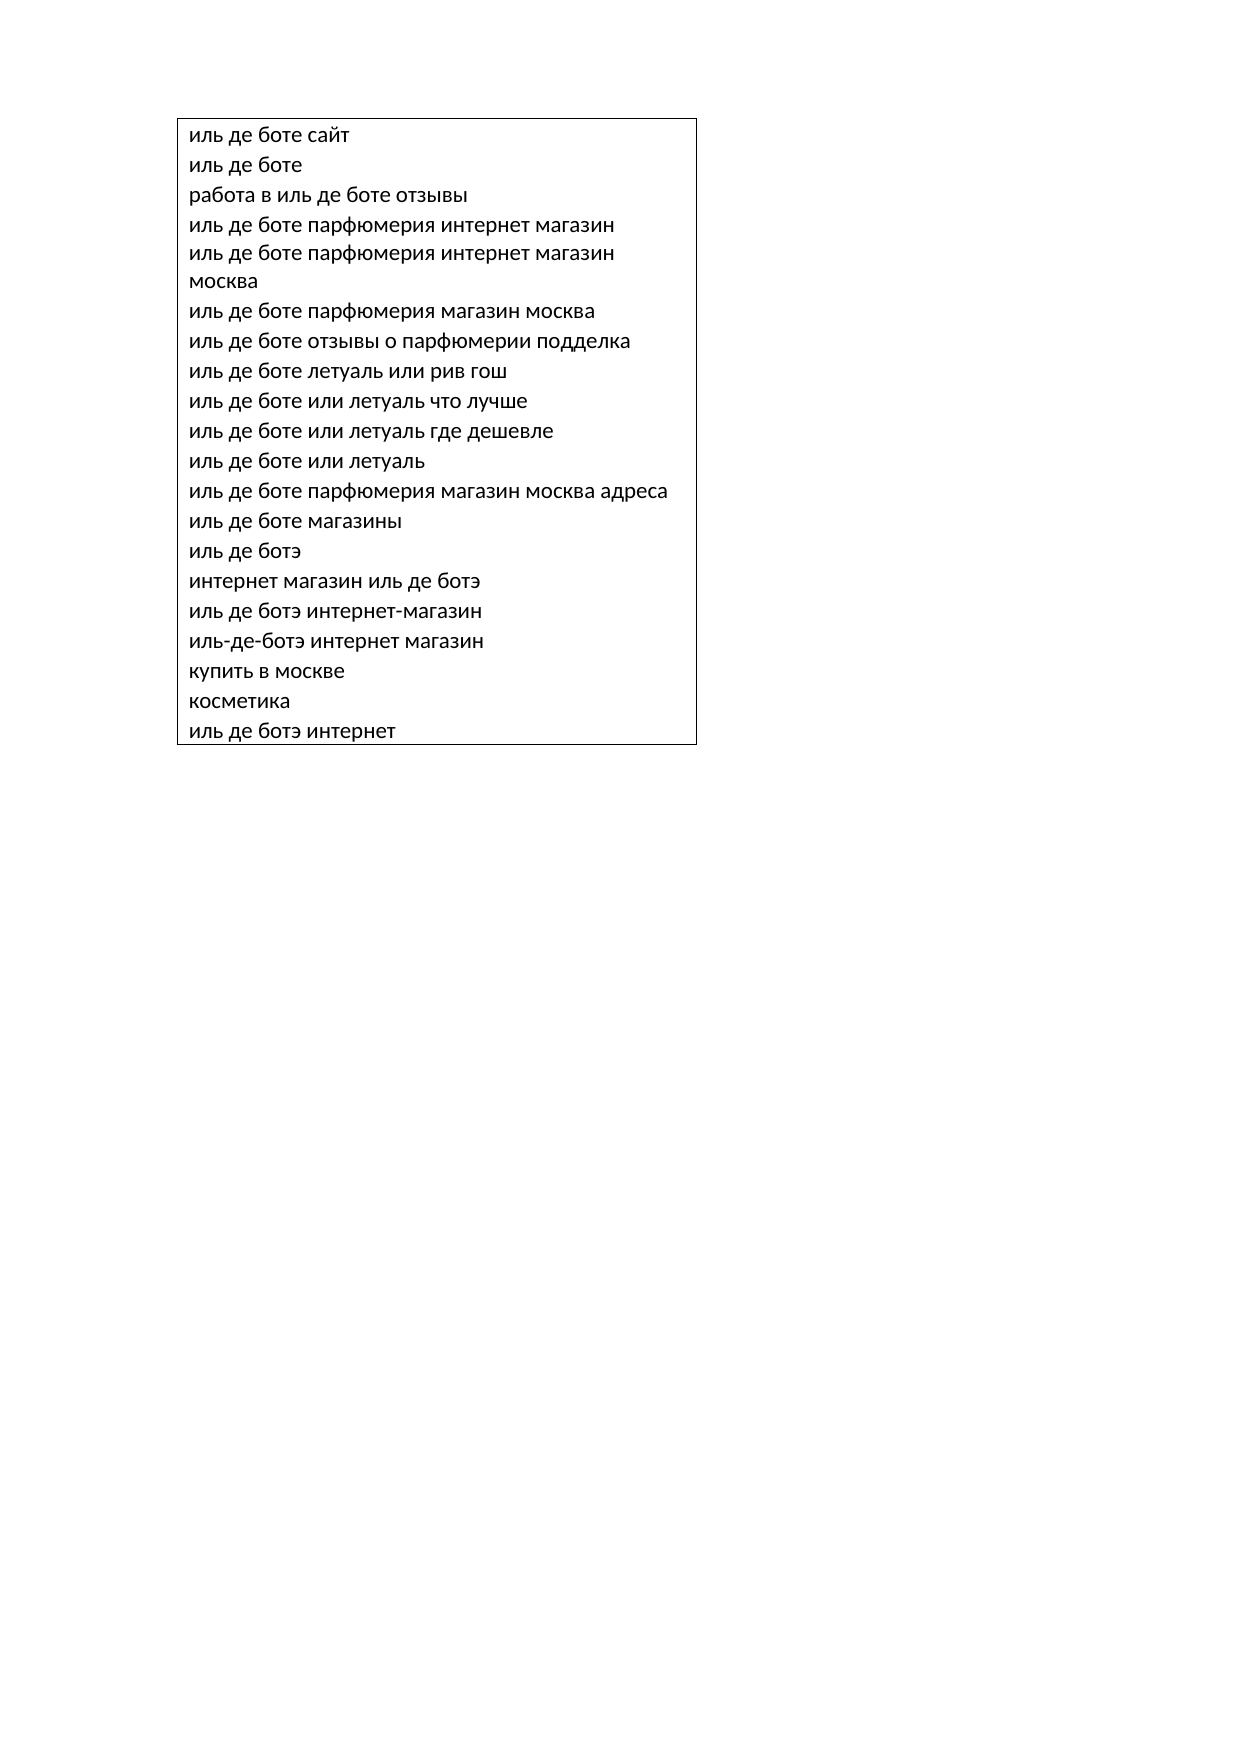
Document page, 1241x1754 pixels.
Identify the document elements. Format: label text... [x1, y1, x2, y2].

table_cell иль-де-ботэ интернет магазин [178, 624, 696, 654]
table_cell иль де ботэ [178, 534, 696, 564]
table_cell иль де ботэ интернет [178, 714, 696, 744]
table_cell иль де боте парфюмерия интернет магазин москва [178, 238, 696, 294]
table_cell косметика [178, 684, 696, 714]
table_cell иль де боте или летуаль что лучше [178, 384, 696, 414]
table_cell иль де боте парфюмерия магазин москва [178, 294, 696, 324]
table_cell иль де боте [178, 148, 696, 178]
table_cell иль де боте парфюмерия интернет магазин [178, 208, 696, 238]
table_cell иль де боте отзывы о парфюмерии подделка [178, 324, 696, 354]
table_header иль де боте сайт [178, 119, 696, 148]
table_cell купить в москве [178, 654, 696, 684]
table_cell иль де боте летуаль или рив гош [178, 354, 696, 384]
table_cell иль де боте или летуаль где дешевле [178, 414, 696, 444]
table_cell работа в иль де боте отзывы [178, 178, 696, 208]
table_cell иль де боте магазины [178, 504, 696, 534]
table_cell иль де боте парфюмерия магазин москва адреса [178, 474, 696, 504]
table_cell иль де ботэ интернет-магазин [178, 594, 696, 624]
table_cell интернет магазин иль де ботэ [178, 564, 696, 594]
table_cell иль де боте или летуаль [178, 444, 696, 474]
